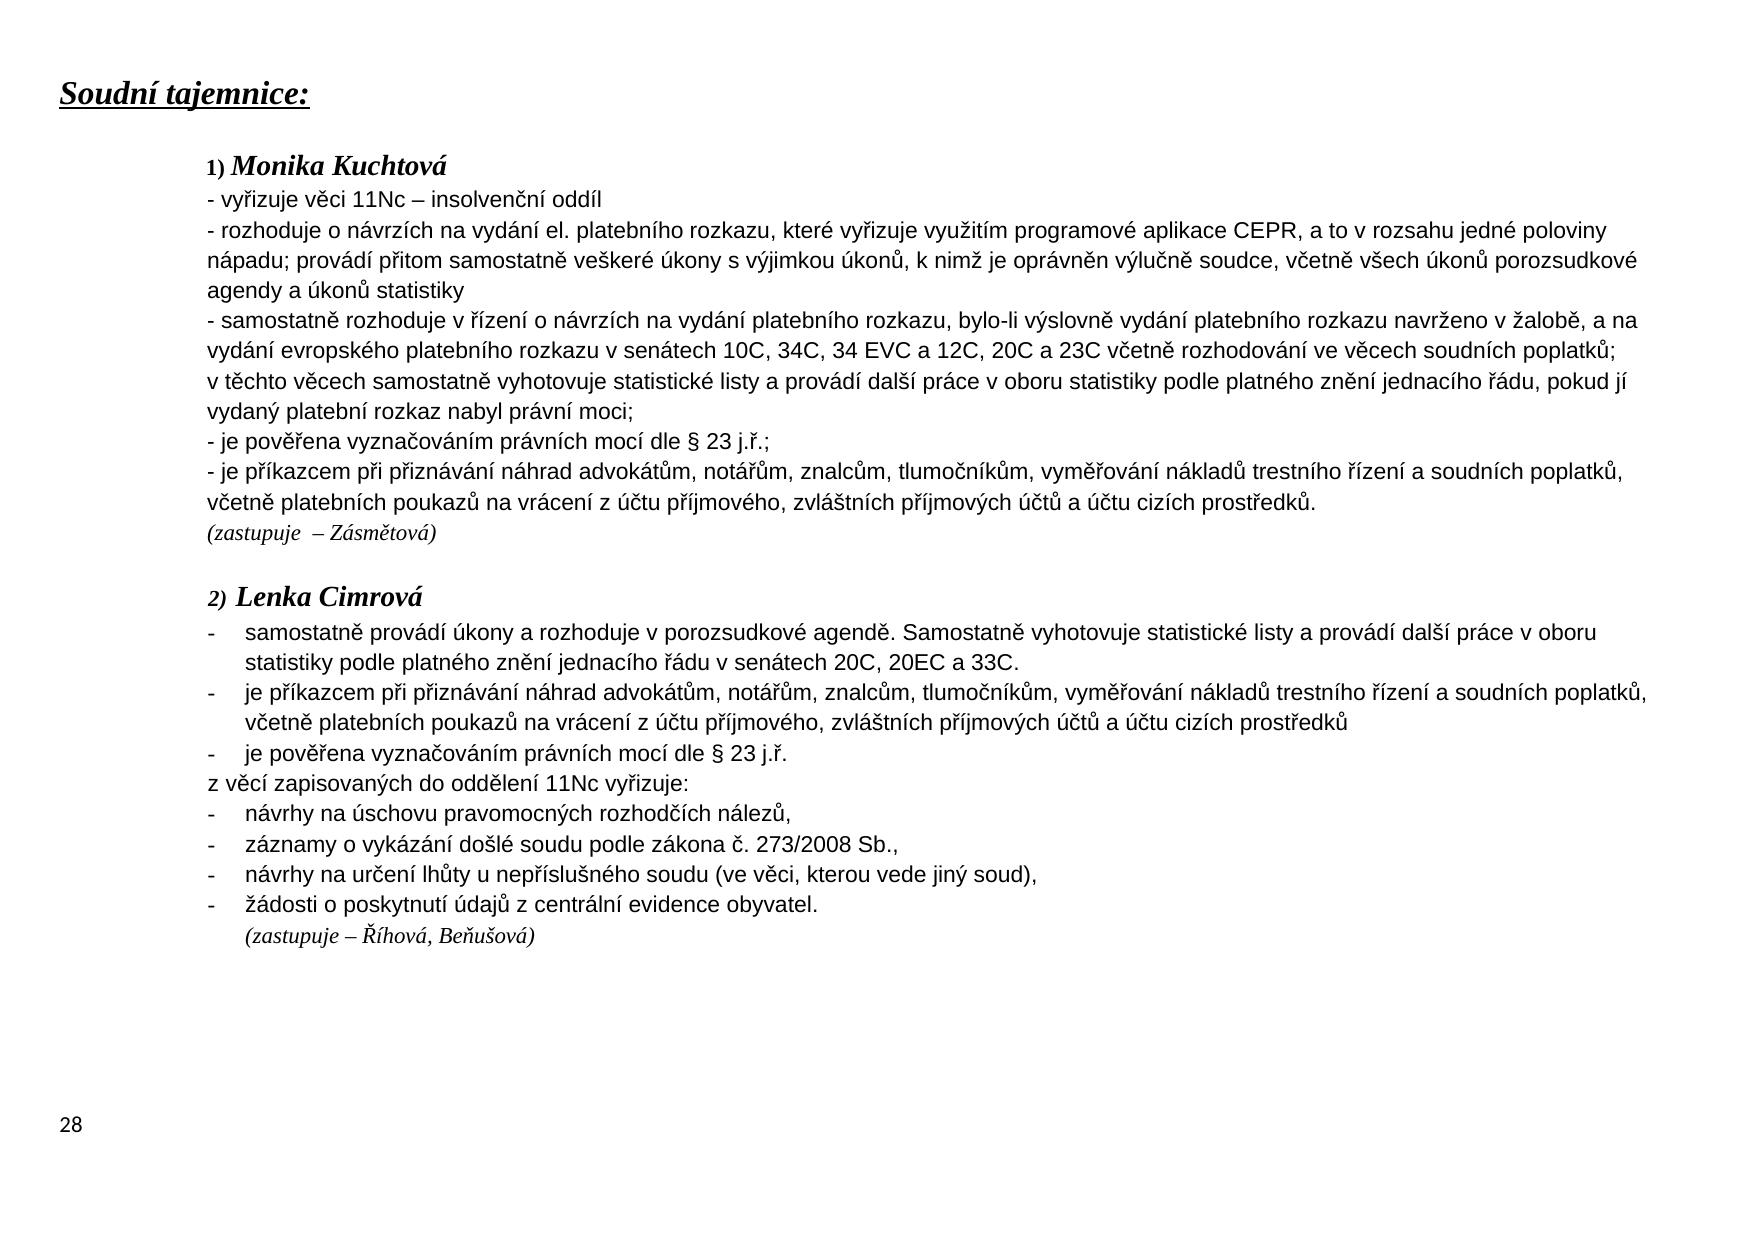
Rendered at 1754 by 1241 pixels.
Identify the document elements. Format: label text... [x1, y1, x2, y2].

list statistiky podle platného znění jednacího řádu v senátech 20C, 20EC a 33C. [245, 649, 1695, 675]
text - samostatně rozhoduje v řízení o návrzích na vydání platebního rozkazu, bylo-li výslovně vydání platebního rozkazu navrženo v žalobě, a na [207, 307, 1695, 334]
text - rozhoduje o návrzích na vydání el. platebního rozkazu, které vyřizuje využitím programové aplikace CEPR, a to v rozsahu jedné poloviny nápadu; provádí přitom samostatně veškeré úkony s výjimkou úkonů, k nimž je oprávněn výlučně soudce, včetně všech úkonů porozsudkové agendy a úkonů statistiky [207, 217, 1695, 303]
list je pověřena vyznačováním právních mocí dle § 23 j.ř. [207, 739, 1695, 766]
list (zastupuje – Říhová, Beňušová) [245, 922, 1695, 948]
list je příkazcem při přiznávání náhrad advokátům, notářům, znalcům, tlumočníkům, vyměřování nákladů trestního řízení a soudních poplatků, včetně platebních poukazů na vrácení z účtu příjmového, zvláštních příjmových účtů a účtu cizích prostředků [207, 679, 1695, 736]
text - je pověřena vyznačováním právních mocí dle § 23 j.ř.; [207, 428, 1695, 454]
text Soudní tajemnice: [59, 74, 1695, 112]
text - vyřizuje věci 11Nc – insolvenční oddíl [207, 186, 1695, 213]
text 2) Lenka Cimrová [59, 579, 1695, 613]
list žádosti o poskytnutí údajů z centrální evidence obyvatel. [207, 891, 1695, 918]
list návrhy na úschovu pravomocných rozhodčích nálezů, [207, 800, 1695, 827]
list záznamy o vykázání došlé soudu podle zákona č. 273/2008 Sb., [207, 831, 1695, 857]
text (zastupuje – Zásmětová) [207, 519, 1695, 545]
text 1) Monika Kuchtová [59, 148, 1695, 181]
text vydání evropského platebního rozkazu v senátech 10C, 34C, 34 EVC a 12C, 20C a 23C včetně rozhodování ve věcech soudních poplatků; v těchto věcech samostatně vyhotovuje statistické listy a provádí další práce v oboru statistiky podle platného znění jednacího řádu, pokud jí vydaný platební rozkaz nabyl právní moci; [207, 337, 1695, 424]
text - je příkazcem při přiznávání náhrad advokátům, notářům, znalcům, tlumočníkům, vyměřování nákladů trestního řízení a soudních poplatků, včetně platebních poukazů na vrácení z účtu příjmového, zvláštních příjmových účtů a účtu cizích prostředků. [207, 458, 1695, 515]
list samostatně provádí úkony a rozhoduje v porozsudkové agendě. Samostatně vyhotovuje statistické listy a provádí další práce v oboru [207, 618, 1695, 645]
list návrhy na určení lhůty u nepříslušného soudu (ve věci, kterou vede jiný soud), [207, 861, 1695, 887]
text z věcí zapisovaných do oddělení 11Nc vyřizuje: [207, 770, 1695, 796]
